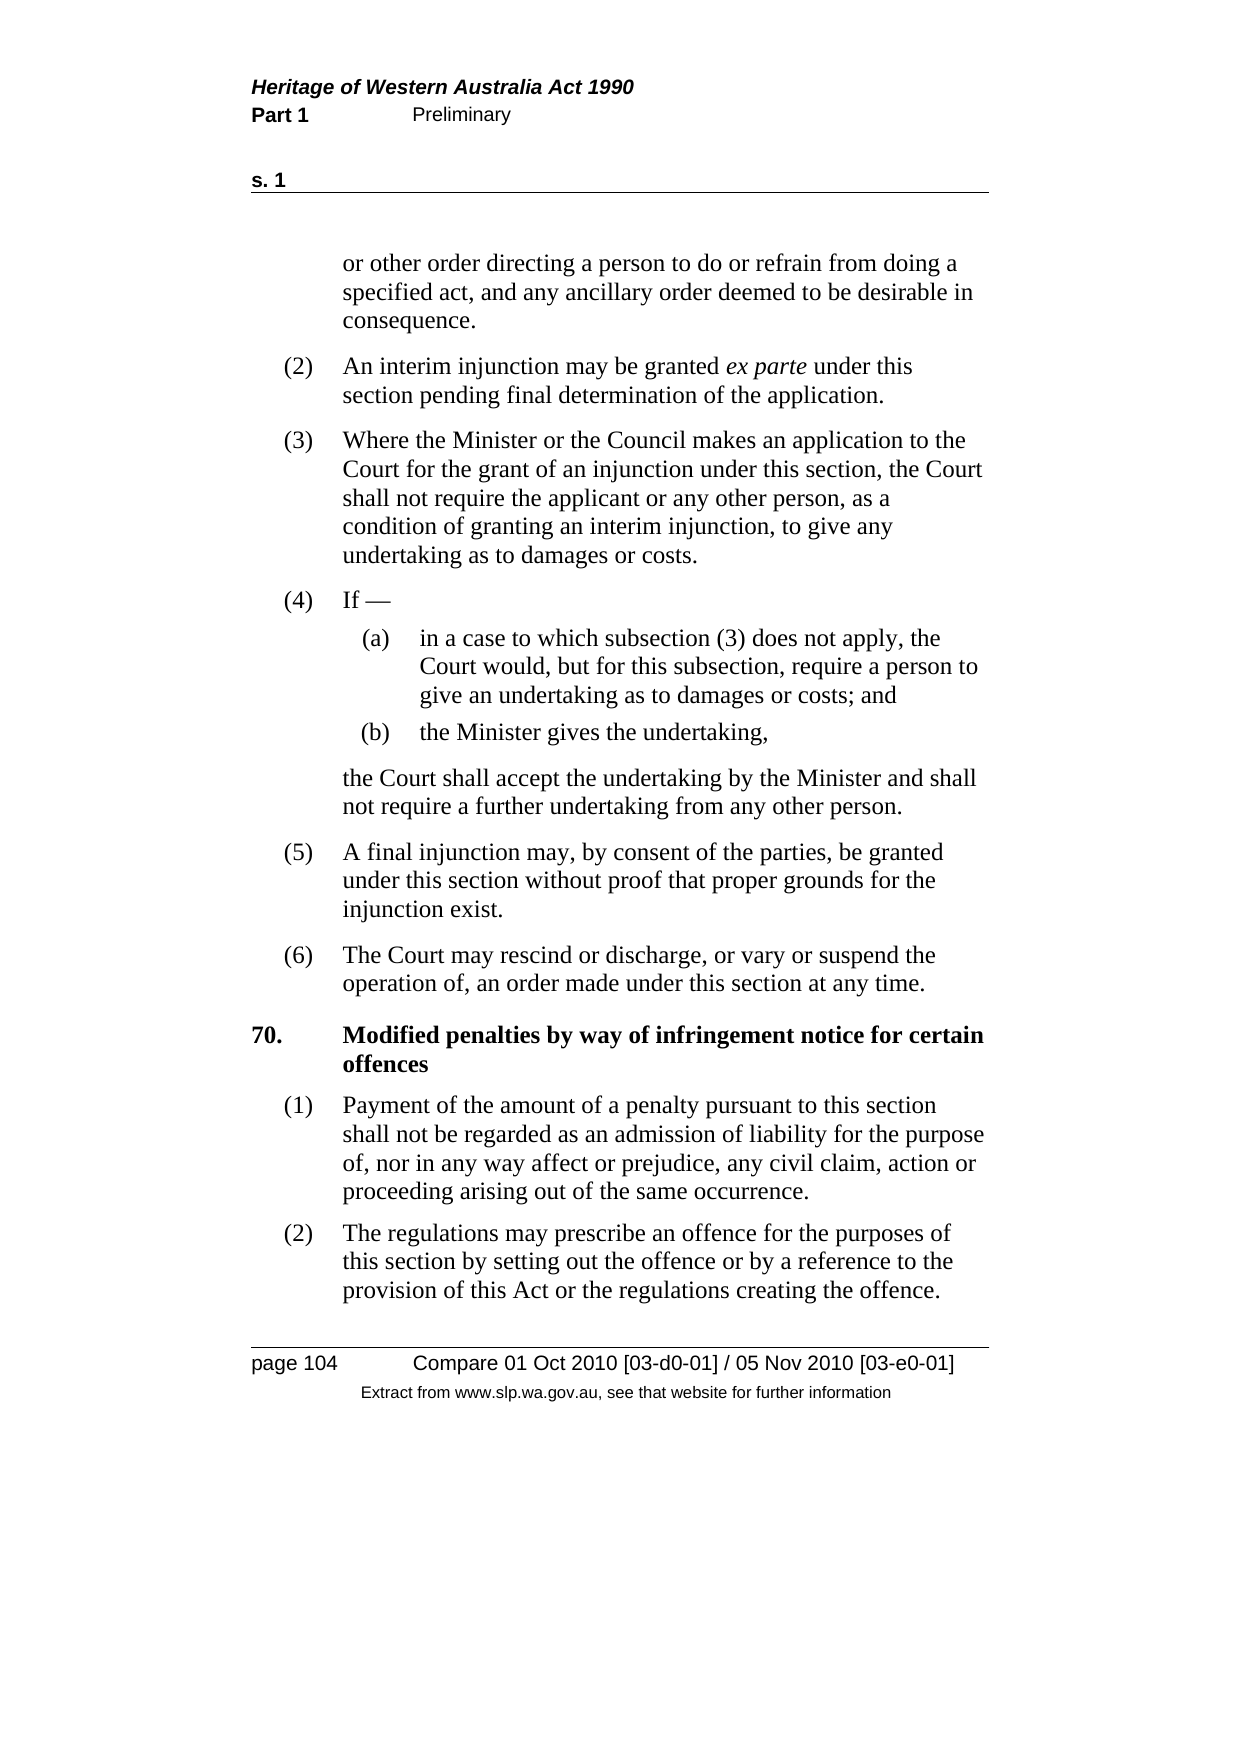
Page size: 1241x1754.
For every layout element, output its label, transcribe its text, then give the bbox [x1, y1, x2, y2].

text (4) If — [251, 586, 989, 614]
text (1) Payment of the amount of a penalty pursuant to this section shall not be regarded as an admission of liability for the purpose of, nor in any way affect or prejudice, any civil claim, action or proceeding arising out of the same occurrence. [251, 1090, 989, 1205]
text (5) A final injunction may, by consent of the parties, be granted under this section without proof that proper grounds for the injunction exist. [251, 837, 989, 923]
subtitle 70. Modified penalties by way of infringement notice for certain offences [251, 1020, 989, 1078]
text the Court shall accept the undertaking by the Minister and shall not require a further undertaking from any other person. [251, 763, 989, 820]
text (a) in a case to which subsection (3) does not apply, the Court would, but for this subsection, require a person to give an undertaking as to damages or costs; and [251, 623, 989, 709]
text (3) Where the Minister or the Council makes an application to the Court for the grant of an injunction under this section, the Court shall not require the applicant or any other person, as a condition of granting an interim injunction, to give any undertaking as to damages or costs. [251, 425, 989, 569]
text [251, 248, 989, 334]
text (2) An interim injunction may be granted ex parte under this section pending final determination of the application. [251, 351, 989, 408]
text (b) the Minister gives the undertaking, [251, 717, 989, 746]
text (2) The regulations may prescribe an offence for the purposes of this section by setting out the offence or by a reference to the provision of this Act or the regulations creating the offence. [251, 1218, 989, 1304]
text (6) The Court may rescind or discharge, or vary or suspend the operation of, an order made under this section at any time. [251, 940, 989, 997]
